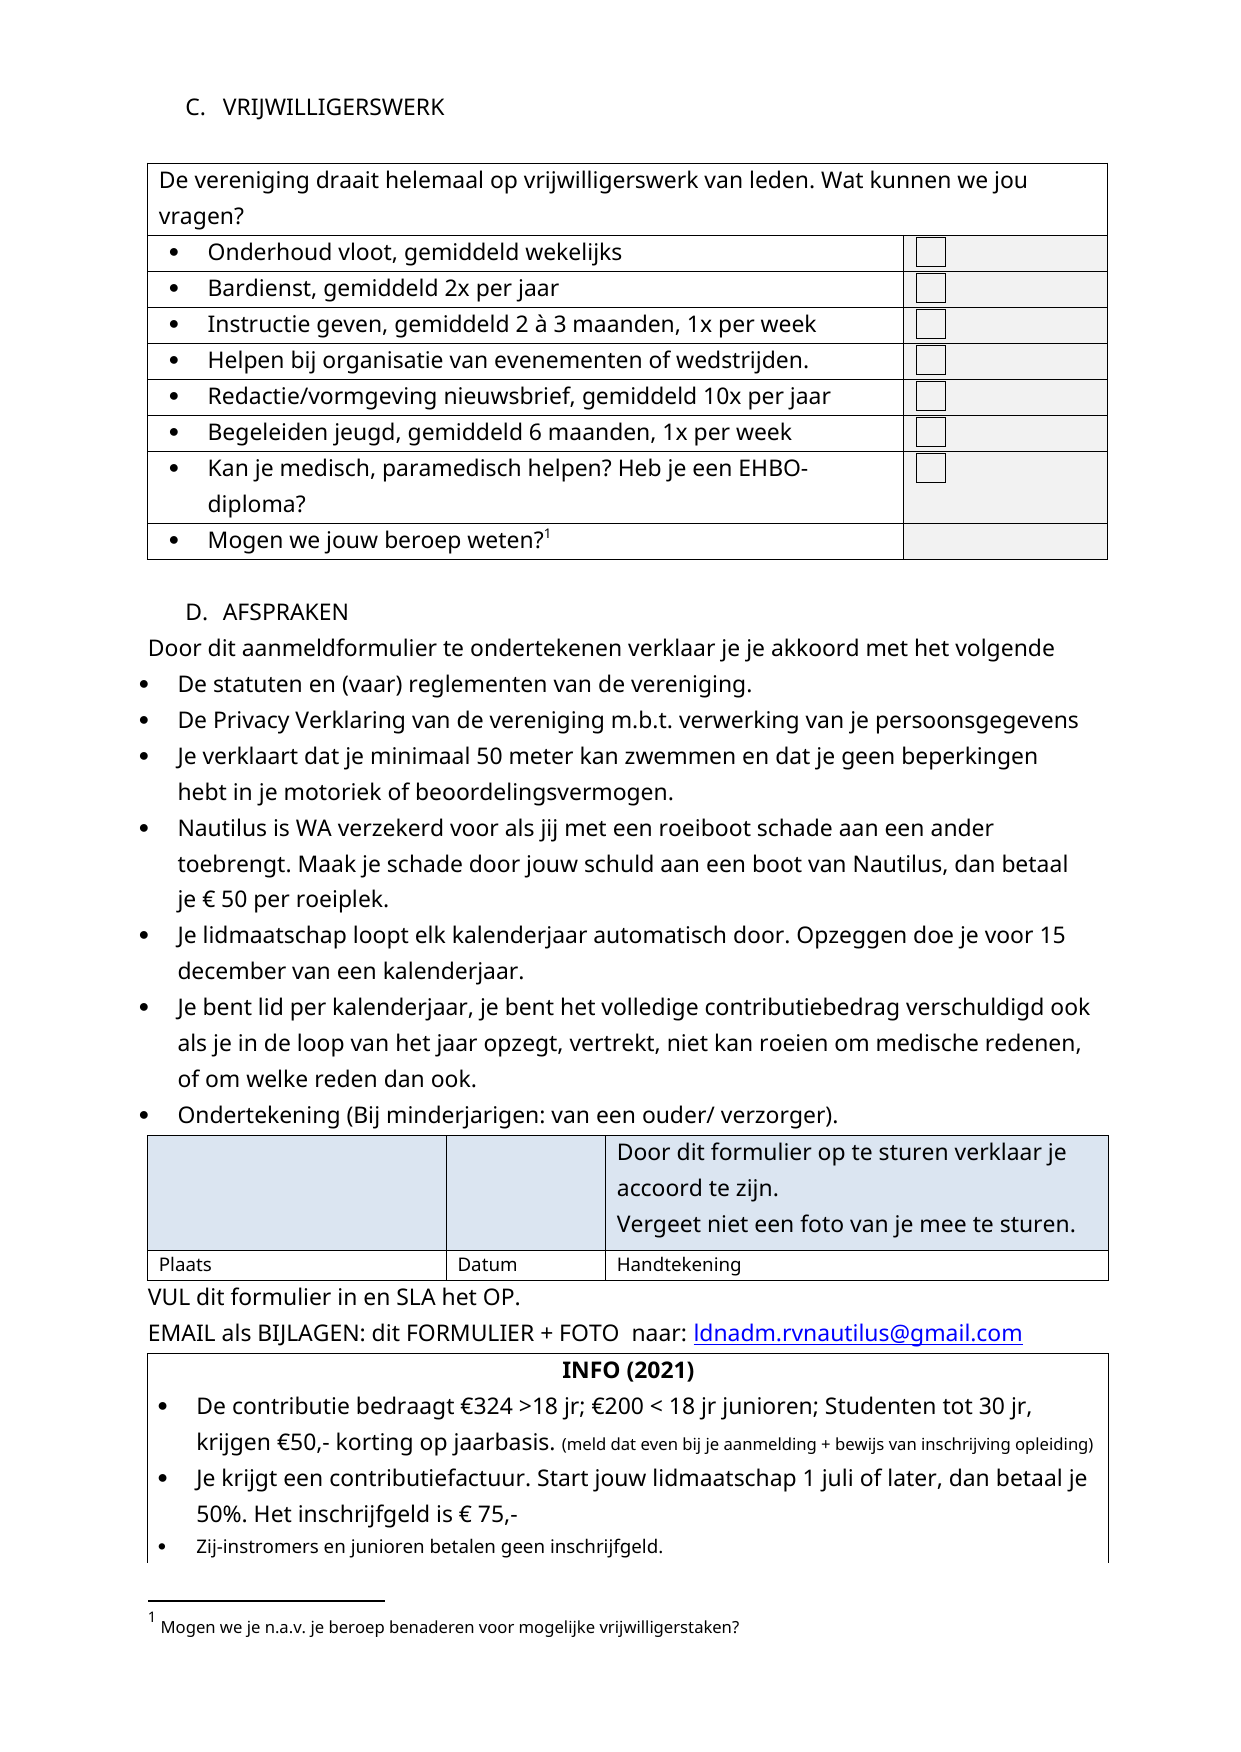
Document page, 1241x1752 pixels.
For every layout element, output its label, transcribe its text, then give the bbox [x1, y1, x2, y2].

table_cell Begeleiden jeugd, gemiddeld 6 maanden, 1x per week [148, 416, 903, 451]
table_cell [904, 344, 1107, 379]
list AFSPRAKEN [185, 596, 1092, 627]
list VRIJWILLIGERSWERK [185, 91, 1092, 122]
list Ondertekening (Bij minderjarigen: van een ouder/ verzorger). [140, 1099, 1092, 1130]
table_header [447, 1136, 605, 1250]
list De statuten en (vaar) reglementen van de vereniging. [140, 668, 1092, 699]
table_header De vereniging draait helemaal op vrijwilligerswerk van leden. Wat kunnen we jou vragen? [148, 164, 1107, 235]
table_cell [904, 380, 1107, 415]
table_cell Instructie geven, gemiddeld 2 à 3 maanden, 1x per week [148, 308, 903, 343]
table_cell Datum [447, 1251, 605, 1280]
table_header [148, 1136, 446, 1250]
list Je lidmaatschap loopt elk kalenderjaar automatisch door. Opzeggen doe je voor 15 december van een kalenderjaar. [140, 919, 1092, 987]
text VUL dit formulier in en SLA het OP. [148, 1281, 1092, 1312]
table_cell Kan je medisch, paramedisch helpen? Heb je een EHBO-diploma? [148, 452, 903, 523]
table_cell [904, 272, 1107, 307]
list Nautilus is WA verzekerd voor als jij met een roeiboot schade aan een ander toebrengt. Maak je schade door jouw schuld aan een boot van Nautilus, dan betaal je € 50 per roeiplek. [140, 812, 1092, 915]
table_header Door dit formulier op te sturen verklaar je accoord te zijn. Vergeet niet een foto van je mee te sturen. [606, 1136, 1108, 1250]
table_cell Redactie/vormgeving nieuwsbrief, gemiddeld 10x per jaar [148, 380, 903, 415]
table_cell Plaats [148, 1251, 446, 1280]
table_cell Mogen we jouw beroep weten? [148, 524, 903, 559]
table_cell [904, 524, 1107, 559]
table_cell Handtekening [606, 1251, 1108, 1280]
list Je verklaart dat je minimaal 50 meter kan zwemmen en dat je geen beperkingen hebt in je motoriek of beoordelingsvermogen. [140, 740, 1092, 807]
table_cell Bardienst, gemiddeld 2x per jaar [148, 272, 903, 307]
text EMAIL als BIJLAGEN: dit FORMULIER + FOTO naar: ldnadm.rvnautilus@gmail.com [148, 1317, 1092, 1348]
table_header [148, 1354, 1108, 1563]
list Je bent lid per kalenderjaar, je bent het volledige contributiebedrag verschuldigd ook als je in de loop van het jaar opzegt, vertrekt, niet kan roeien om medische redenen, of om welke reden dan ook. [140, 991, 1092, 1094]
table_cell Onderhoud vloot, gemiddeld wekelijks [148, 236, 903, 271]
table_cell [904, 308, 1107, 343]
table_cell Helpen bij organisatie van evenementen of wedstrijden. [148, 344, 903, 379]
text Door dit aanmeldformulier te ondertekenen verklaar je je akkoord met het volgende [148, 632, 1092, 663]
table_cell [904, 416, 1107, 451]
list De Privacy Verklaring van de vereniging m.b.t. verwerking van je persoonsgegevens [140, 704, 1092, 735]
table_cell [904, 452, 1107, 523]
table_cell [904, 236, 1107, 271]
